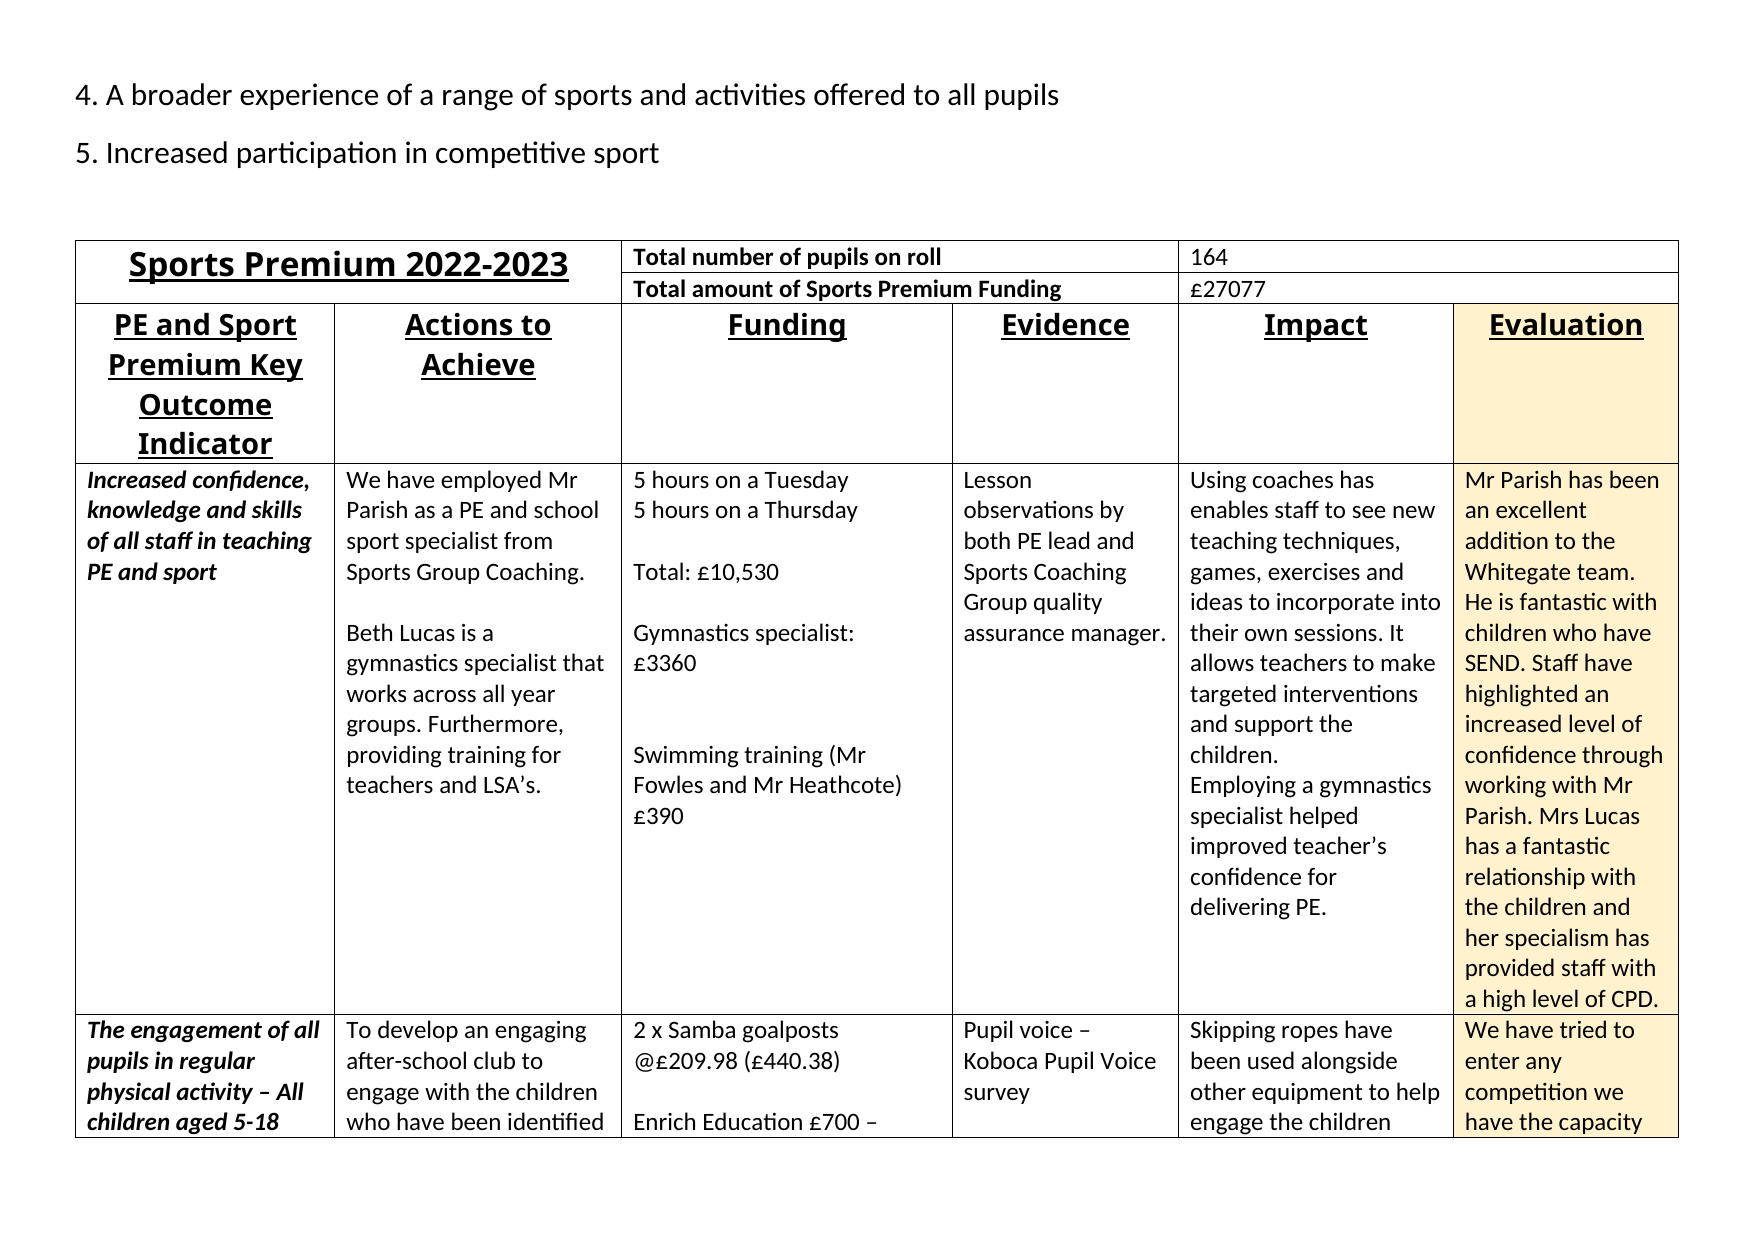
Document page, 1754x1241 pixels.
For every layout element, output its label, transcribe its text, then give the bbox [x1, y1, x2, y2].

table_cell Evaluation [1454, 304, 1678, 463]
text 5. Increased participation in competitive sport [75, 133, 1679, 171]
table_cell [76, 1015, 334, 1137]
table_cell £27077 [1179, 273, 1678, 303]
table_cell Lesson observations by both PE lead and Sports Coaching Group quality assurance manager. [953, 464, 1178, 1013]
table_cell 5 hours on a Tuesday 5 hours on a Thursday Total: £10,530 Gymnastics specialist: £3360 Swimming training (Mr Fowles and Mr Heathcote) £390 [622, 464, 952, 1013]
table_cell Mr Parish has been an excellent addition to the Whitegate team. He is fantastic with children who have SEND. Staff have highlighted an increased level of confidence through working with Mr Parish. Mrs Lucas has a fantastic relationship with the children and her specialism has provided staff with a high level of CPD. [1454, 464, 1678, 1013]
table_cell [622, 1015, 952, 1137]
table_cell We have employed Mr Parish as a PE and school sport specialist from Sports Group Coaching. Beth Lucas is a gymnastics specialist that works across all year groups. Furthermore, providing training for teachers and LSA’s. [335, 464, 621, 1013]
table_header 164 [1179, 241, 1678, 272]
table_cell Total amount of Sports Premium Funding [622, 273, 1178, 303]
table_cell Impact [1179, 304, 1453, 463]
text 4. A broader experience of a range of sports and activities offered to all pupils [75, 75, 1679, 113]
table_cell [335, 1015, 621, 1137]
table_header Sports Premium 2022-2023 [76, 241, 621, 303]
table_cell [1179, 1015, 1453, 1137]
table_cell Using coaches has enables staff to see new teaching techniques, games, exercises and ideas to incorporate into their own sessions. It allows teachers to make targeted interventions and support the children. Employing a gymnastics specialist helped improved teacher’s confidence for delivering PE. [1179, 464, 1453, 1013]
table_header Total number of pupils on roll [622, 241, 1178, 272]
table_cell Increased confidence, knowledge and skills of all staff in teaching PE and sport [76, 464, 334, 1013]
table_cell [1454, 1015, 1678, 1137]
table_cell Evidence [953, 304, 1178, 463]
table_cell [953, 1015, 1178, 1137]
table_cell PE and Sport Premium Key Outcome Indicator [76, 304, 334, 463]
table_cell Actions to Achieve [335, 304, 621, 463]
table_cell Funding [622, 304, 952, 463]
